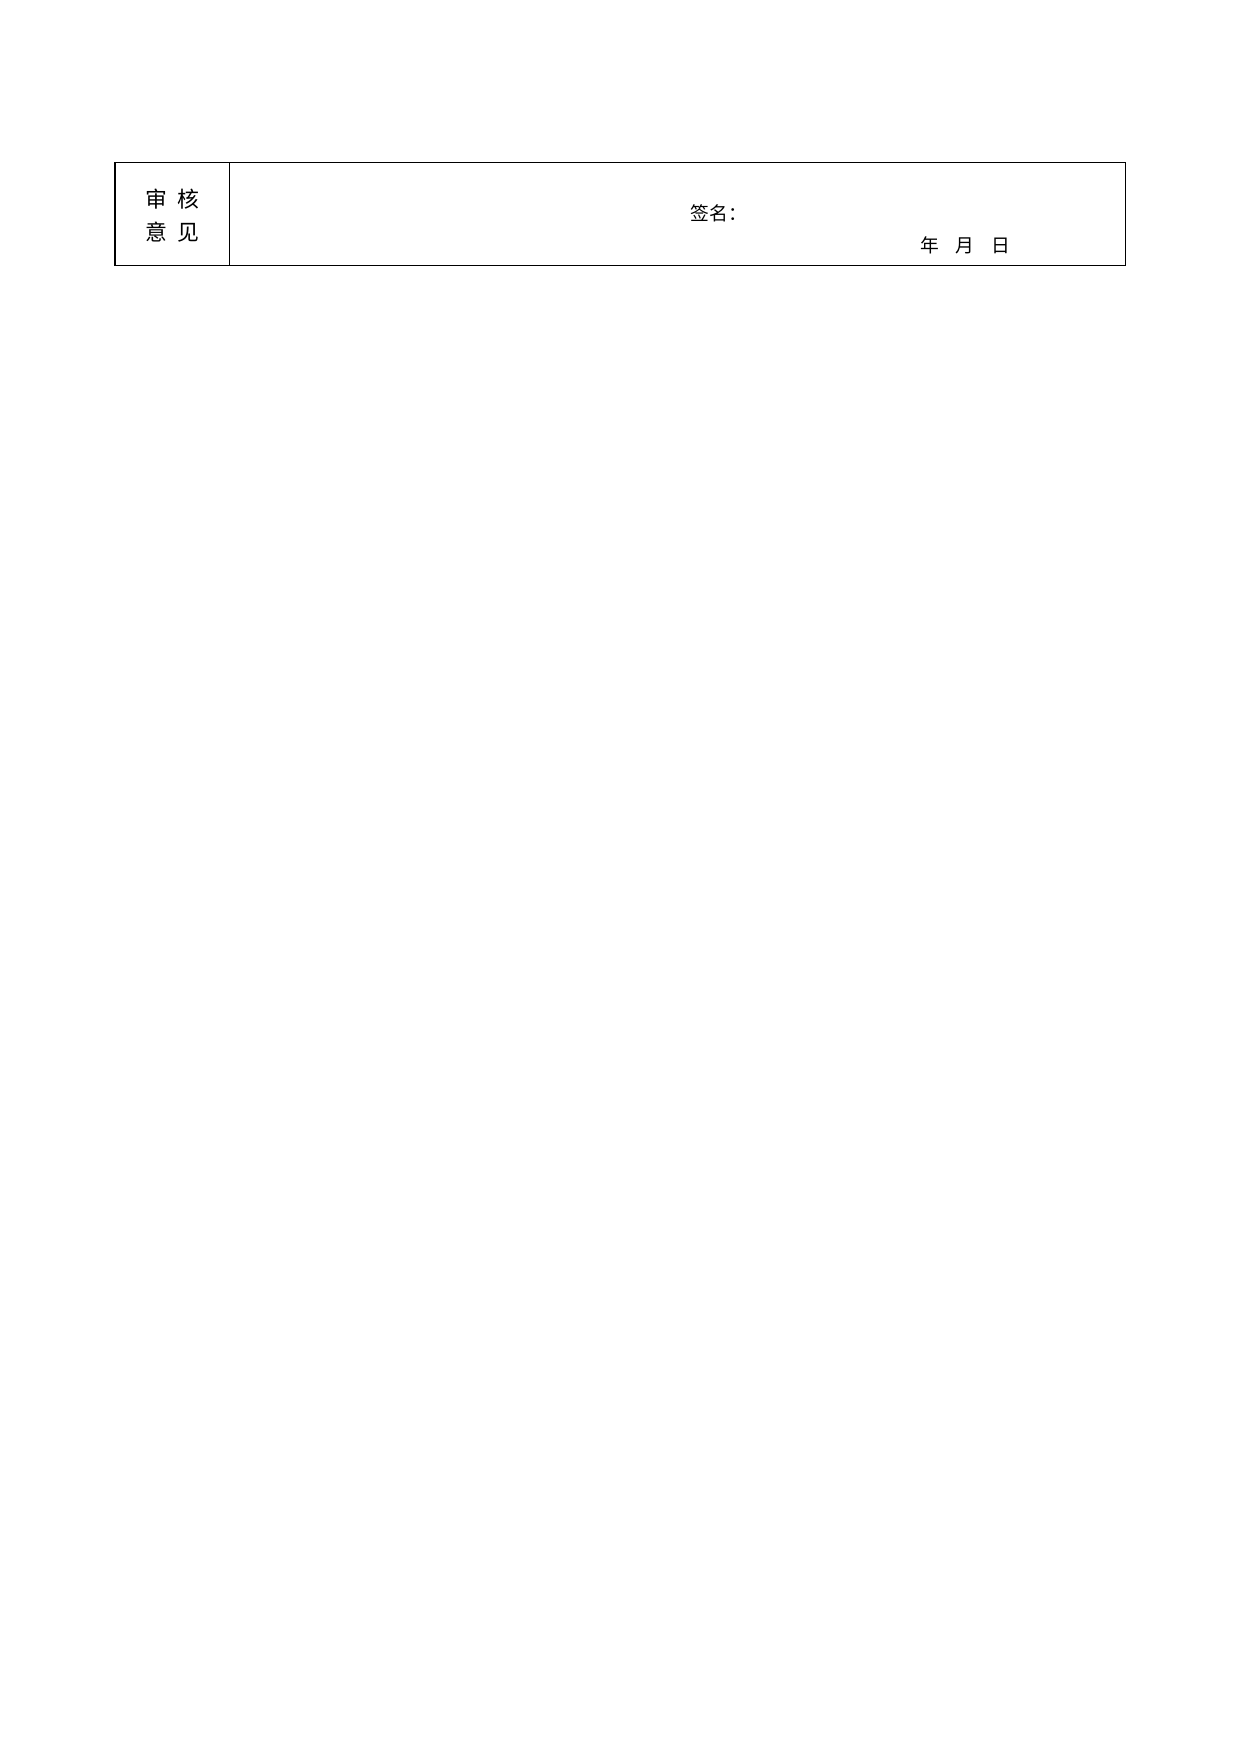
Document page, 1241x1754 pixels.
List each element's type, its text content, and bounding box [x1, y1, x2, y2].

table_cell 审 核 意 见 [116, 163, 229, 265]
table_cell 签名： 年 月 日 [230, 163, 1125, 265]
